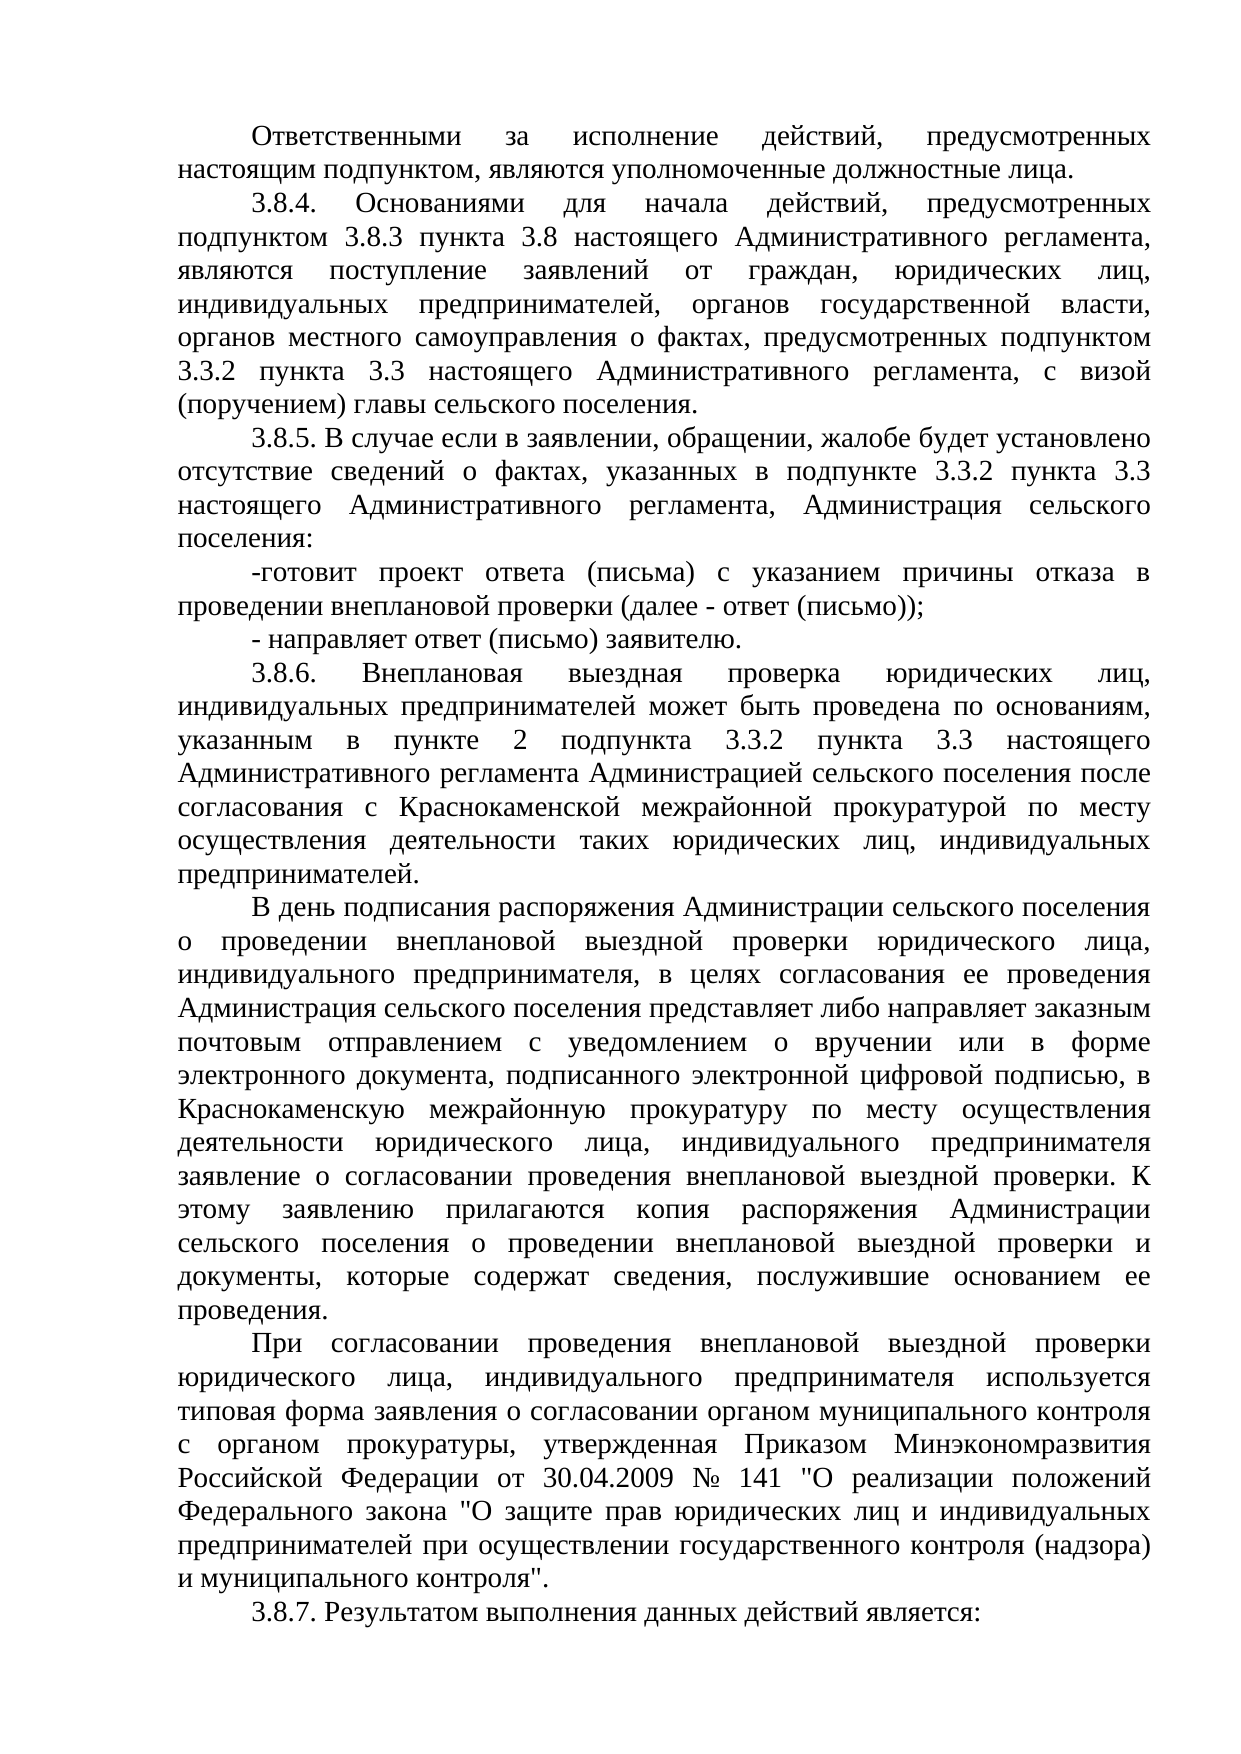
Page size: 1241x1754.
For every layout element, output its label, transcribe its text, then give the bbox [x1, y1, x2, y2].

text 3.8.5. В случае если в заявлении, обращении, жалобе будет установлено отсутствие сведений о фактах, указанных в подпункте 3.3.2 пункта 3.3 настоящего Административного регламента, Администрация сельского поселения: [177, 420, 1152, 554]
text 3.8.4. Основаниями для начала действий, предусмотренных подпунктом 3.8.3 пункта 3.8 настоящего Административного регламента, являются поступление заявлений от граждан, юридических лиц, индивидуальных предпринимателей, органов государственной власти, органов местного самоуправления о фактах, предусмотренных подпунктом 3.3.2 пункта 3.3 настоящего Административного регламента, с визой (поручением) главы сельского поселения. [177, 185, 1152, 420]
text При согласовании проведения внеплановой выездной проверки юридического лица, индивидуального предпринимателя используется типовая форма заявления о согласовании органом муниципального контроля с органом прокуратуры, утвержденная Приказом Минэкономразвития Российской Федерации от 30.04.2009 № 141 "О реализации положений Федерального закона "О защите прав юридических лиц и индивидуальных предпринимателей при осуществлении государственного контроля (надзора) и муниципального контроля". [177, 1326, 1152, 1594]
text - направляет ответ (письмо) заявителю. [177, 621, 1152, 655]
text -готовит проект ответа (письма) с указанием причины отказа в проведении внеплановой проверки (далее - ответ (письмо)); [177, 554, 1152, 621]
text В день подписания распоряжения Администрации сельского поселения о проведении внеплановой выездной проверки юридического лица, индивидуального предпринимателя, в целях согласования ее проведения Администрация сельского поселения представляет либо направляет заказным почтовым отправлением с уведомлением о вручении или в форме электронного документа, подписанного электронной цифровой подписью, в Краснокаменскую межрайонную прокуратуру по месту осуществления деятельности юридического лица, индивидуального предпринимателя заявление о согласовании проведения внеплановой выездной проверки. К этому заявлению прилагаются копия распоряжения Администрации сельского поселения о проведении внеплановой выездной проверки и документы, которые содержат сведения, послужившие основанием ее проведения. [177, 889, 1152, 1326]
text Ответственными за исполнение действий, предусмотренных настоящим подпунктом, являются уполномоченные должностные лица. [177, 118, 1152, 185]
text 3.8.6. Внеплановая выездная проверка юридических лиц, индивидуальных предпринимателей может быть проведена по основаниям, указанным в пункте 2 подпункта 3.3.2 пункта 3.3 настоящего Административного регламента Администрацией сельского поселения после согласования с Краснокаменской межрайонной прокуратурой по месту осуществления деятельности таких юридических лиц, индивидуальных предпринимателей. [177, 655, 1152, 889]
text 3.8.7. Результатом выполнения данных действий является: [177, 1594, 1152, 1627]
